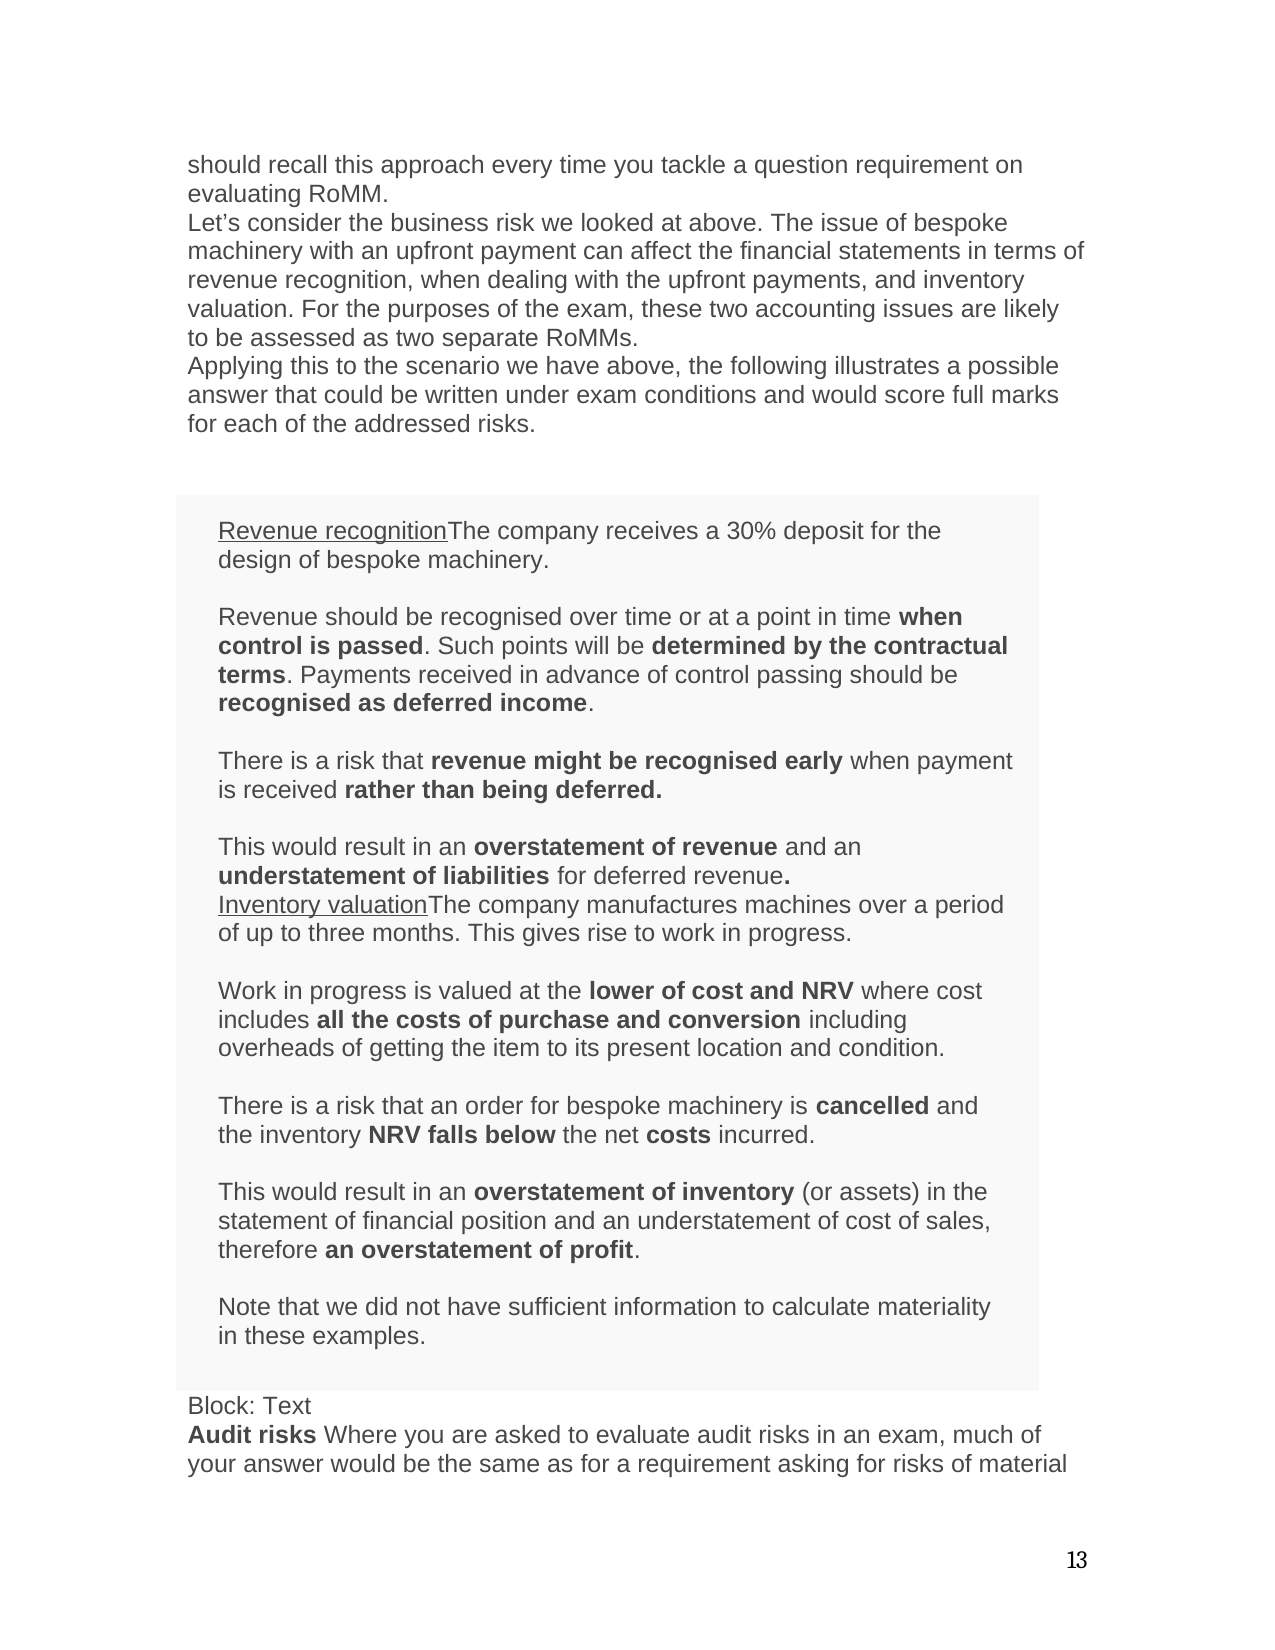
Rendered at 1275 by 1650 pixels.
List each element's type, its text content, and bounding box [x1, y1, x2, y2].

table_header Revenue recognition The company receives a 30% deposit for the design of bespoke machinery. Revenue should be recognised over time or at a point in time when control is passed. Such points will be determined by the contractual terms. Payments received in advance of control passing should be recognised as deferred income. There is a risk that revenue might be recognised early when payment is received rather than being deferred. This would result in an overstatement of revenue and an understatement of liabilities for deferred revenue. Inventory valuation The company manufactures machines over a period of up to three months. This gives rise to work in progress. Work in progress is valued at the lower of cost and NRV where cost includes all the costs of purchase and conversion including overheads of getting the item to its present location and condition. There is a risk that an order for bespoke machinery is cancelled and the inventory NRV falls below the net costs incurred. This would result in an overstatement of inventory (or assets) in the statement of financial position and an understatement of cost of sales, therefore an overstatement of profit. Note that we did not have sufficient information to calculate materiality in these examples. [176, 495, 1039, 1391]
text Let’s consider the business risk we looked at above. The issue of bespoke machinery with an upfront payment can affect the financial statements in terms of revenue recognition, when dealing with the upfront payments, and inventory valuation. For the purposes of the exam, these two accounting issues are likely to be assessed as two separate RoMMs. [187, 207, 1087, 351]
text Applying this to the scenario we have above, the following illustrates a possible answer that could be written under exam conditions and would score full marks for each of the addressed risks. [187, 351, 1087, 437]
text Block: Text [187, 1391, 1087, 1420]
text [187, 1420, 1087, 1477]
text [187, 150, 1087, 207]
